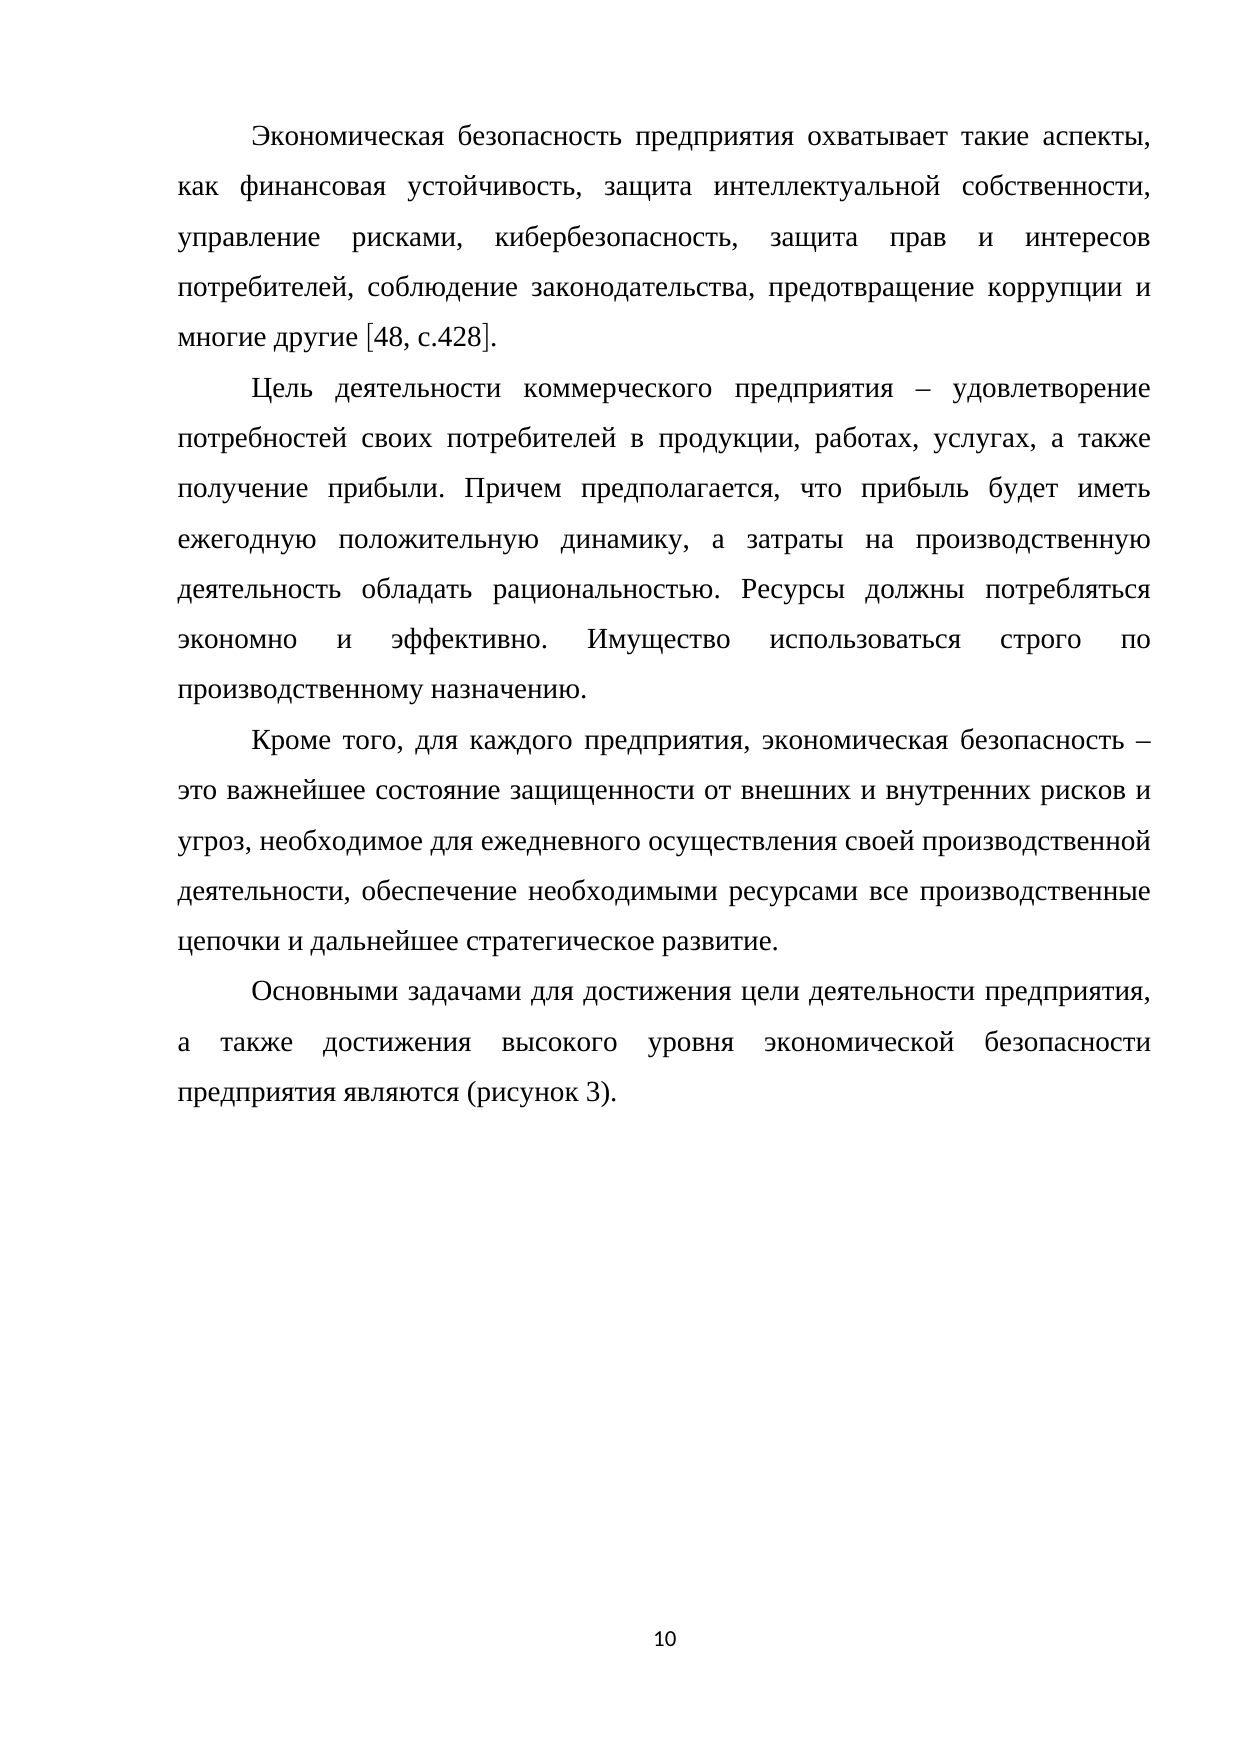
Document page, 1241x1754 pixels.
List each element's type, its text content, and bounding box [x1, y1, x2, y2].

text Кроме того, для каждого предприятия, экономическая безопасность – это важнейшее состояние защищенности от внешних и внутренних рисков и угроз, необходимое для ежедневного осуществления своей производственной деятельности, обеспечение необходимыми ресурсами все производственные цепочки и дальнейшее стратегическое развитие. [177, 722, 1152, 957]
text Экономическая безопасность предприятия охватывает такие аспекты, как финансовая устойчивость, защита интеллектуальной собственности, управление рисками, кибербезопасность, защита прав и интересов потребителей, соблюдение законодательства, предотвращение коррупции и многие другие 48, с.428. [177, 118, 1152, 353]
text Основными задачами для достижения цели деятельности предприятия, а также достижения высокого уровня экономической безопасности предприятия являются (рисунок 3). [177, 973, 1152, 1108]
text Цель деятельности коммерческого предприятия – удовлетворение потребностей своих потребителей в продукции, работах, услугах, а также получение прибыли. Причем предполагается, что прибыль будет иметь ежегодную положительную динамику, а затраты на производственную деятельность обладать рациональностью. Ресурсы должны потребляться экономно и эффективно. Имущество использоваться строго по производственному назначению. [177, 370, 1152, 705]
